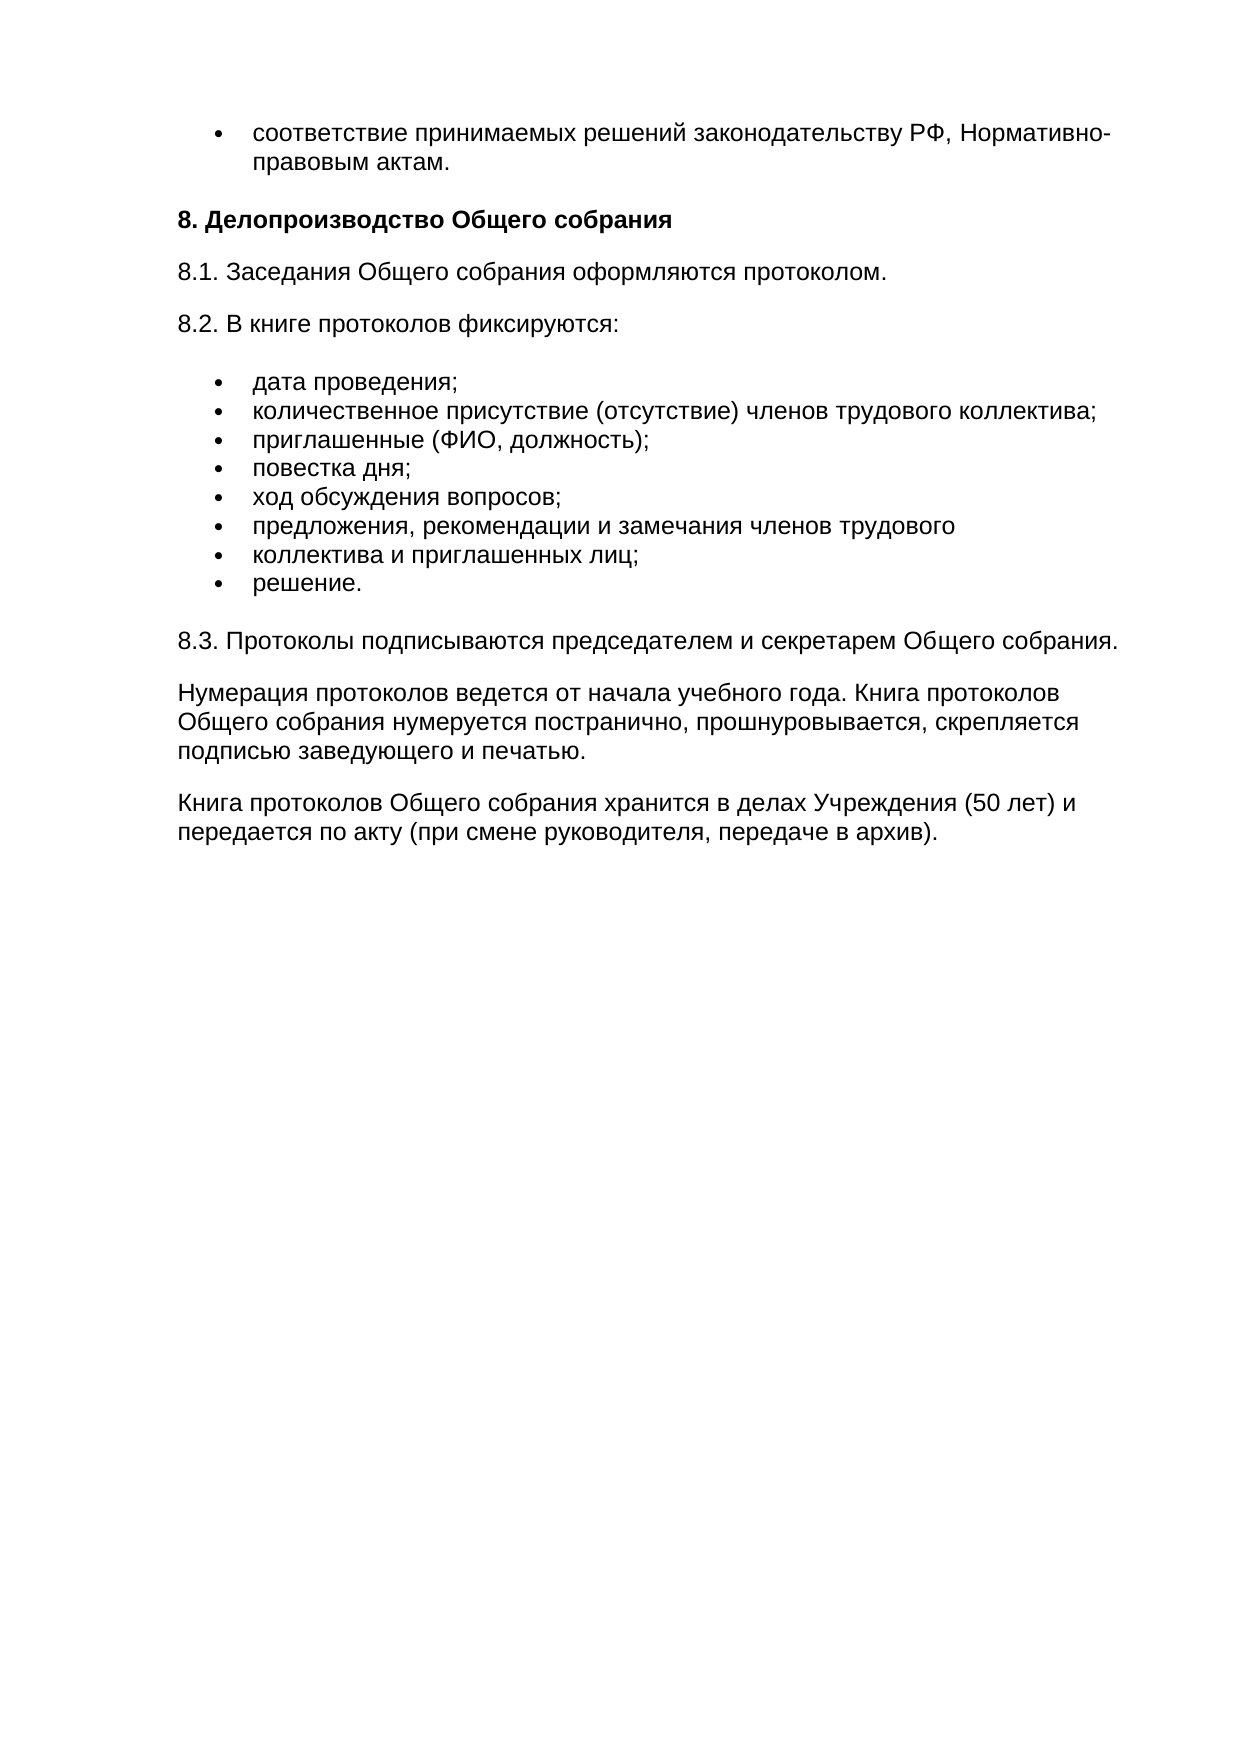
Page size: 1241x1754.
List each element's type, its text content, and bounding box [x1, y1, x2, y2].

text 8.2. В книге протоколов фиксируются: [177, 309, 1152, 338]
list повестка дня; [215, 453, 1152, 482]
subtitle 8. Делопроизводство Общего собрания [177, 205, 1152, 233]
list предложения, рекомендации и замечания членов трудового [215, 511, 1152, 539]
list дата проведения; [215, 367, 1152, 396]
text Книга протоколов Общего собрания хранится в делах Учреждения (50 лет) и передается по акту (при смене руководителя, передаче в архив). [177, 788, 1152, 846]
list решение. [215, 568, 1152, 597]
list коллектива и приглашенных лиц; [215, 539, 1152, 568]
text 8.3. Протоколы подписываются председателем и секретарем Общего собрания. [177, 626, 1152, 655]
list приглашенные (ФИО, должность); [215, 424, 1152, 453]
list ход обсуждения вопросов; [215, 482, 1152, 511]
list соответствие принимаемых решений законодательству РФ, Нормативно-правовым актам. [215, 118, 1152, 176]
list количественное присутствие (отсутствие) членов трудового коллектива; [215, 396, 1152, 424]
text 8.1. Заседания Общего собрания оформляются протоколом. [177, 257, 1152, 286]
text Нумерация протоколов ведется от начала учебного года. Книга протоколов Общего собрания нумеруется постранично, прошнуровывается, скрепляется подписью заведующего и печатью. [177, 678, 1152, 765]
